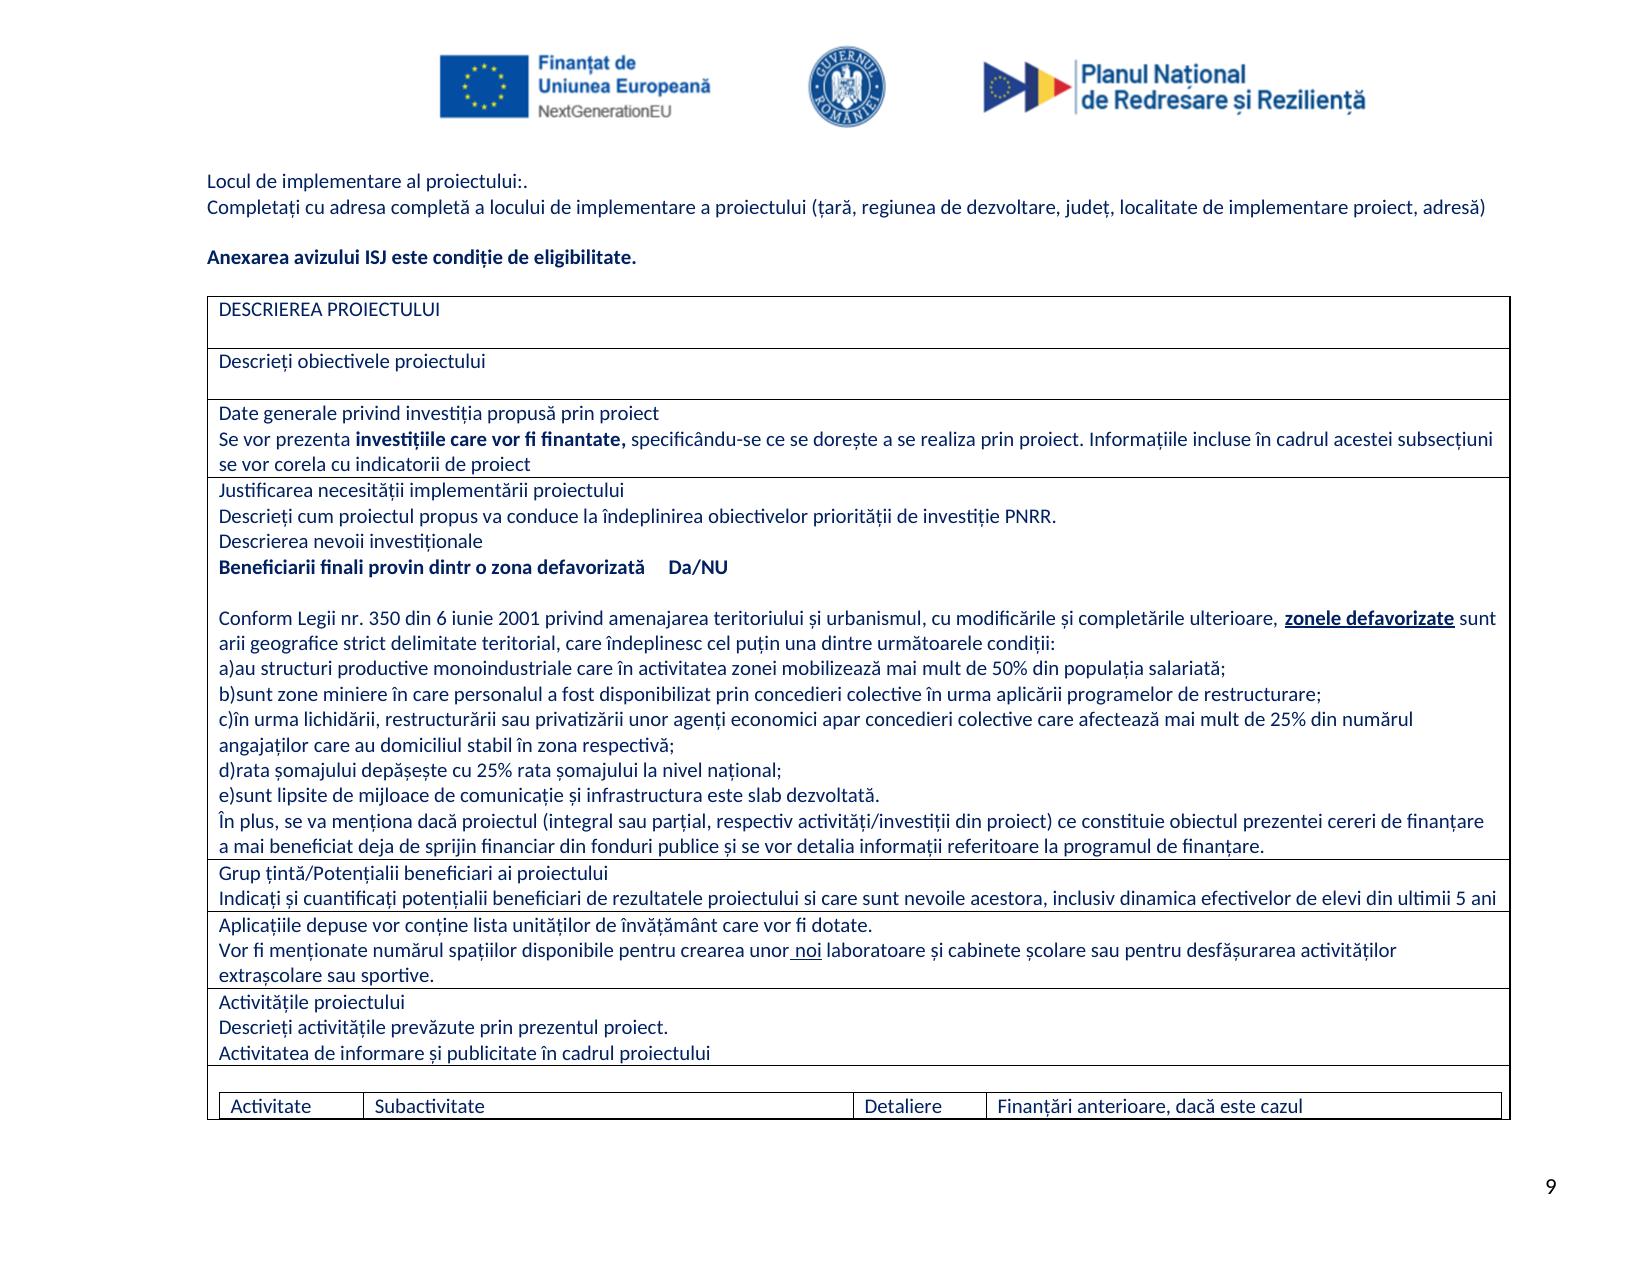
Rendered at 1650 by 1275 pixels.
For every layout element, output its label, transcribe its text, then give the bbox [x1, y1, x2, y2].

picture [393, 28, 1369, 144]
table_cell Grup țintă/Potențialii beneficiari ai proiectului Indicați și cuantificați potențialii beneficiari de rezultatele proiectului si care sunt nevoile acestora, inclusiv dinamica efectivelor de elevi din ultimii 5 ani [208, 860, 1509, 911]
table_cell Justificarea necesității implementării proiectului Descrieți cum proiectul propus va conduce la îndeplinirea obiectivelor priorității de investiție PNRR. Descrierea nevoii investiționale Beneficiarii finali provin dintr o zona defavorizată Da/NU Conform Legii nr. 350 din 6 iunie 2001 privind amenajarea teritoriului și urbanismul, cu modificările și completările ulterioare, zonele defavorizate sunt arii geografice strict delimitate teritorial, care îndeplinesc cel puțin una dintre următoarele condiții: a)au structuri productive monoindustriale care în activitatea zonei mobilizează mai mult de 50% din populația salariată; b)sunt zone miniere în care personalul a fost disponibilizat prin concedieri colective în urma aplicării programelor de restructurare; c)în urma lichidării, restructurării sau privatizării unor agenți economici apar concedieri colective care afectează mai mult de 25% din numărul angajaților care au domiciliul stabil în zona respectivă; d)rata șomajului depășește cu 25% rata șomajului la nivel național; e)sunt lipsite de mijloace de comunicație și infrastructura este slab dezvoltată. În plus, se va menționa dacă proiectul (integral sau parțial, respectiv activități/investiții din proiect) ce constituie obiectul prezentei cereri de finanțare a mai beneficiat deja de sprijin financiar din fonduri publice și se vor detalia informații referitoare la programul de finanțare. [208, 478, 1509, 859]
text Completați cu adresa completă a locului de implementare a proiectului (țară, regiunea de dezvoltare, județ, localitate de implementare proiect, adresă) [207, 194, 1556, 219]
table_cell Descrieți obiectivele proiectului [208, 349, 1509, 399]
table_cell Aplicațiile depuse vor conține lista unităților de învățământ care vor fi dotate. Vor fi menționate numărul spațiilor disponibile pentru crearea unor noi laboratoare și cabinete școlare sau pentru desfășurarea activităților extrașcolare sau sportive. [208, 912, 1509, 988]
table_cell Date generale privind investiția propusă prin proiect Se vor prezenta investițiile care vor fi finantate, specificându-se ce se dorește a se realiza prin proiect. Informațiile incluse în cadrul acestei subsecțiuni se vor corela cu indicatorii de proiect [208, 400, 1509, 477]
text Anexarea avizului ISJ este condiție de eligibilitate. [207, 245, 1556, 270]
text Locul de implementare al proiectului:. [207, 168, 1556, 194]
table_cell Activitățile proiectului Descrieți activitățile prevăzute prin prezentul proiect. Activitatea de informare și publicitate în cadrul proiectului [208, 989, 1509, 1065]
table_header DESCRIEREA PROIECTULUI [208, 297, 1509, 347]
